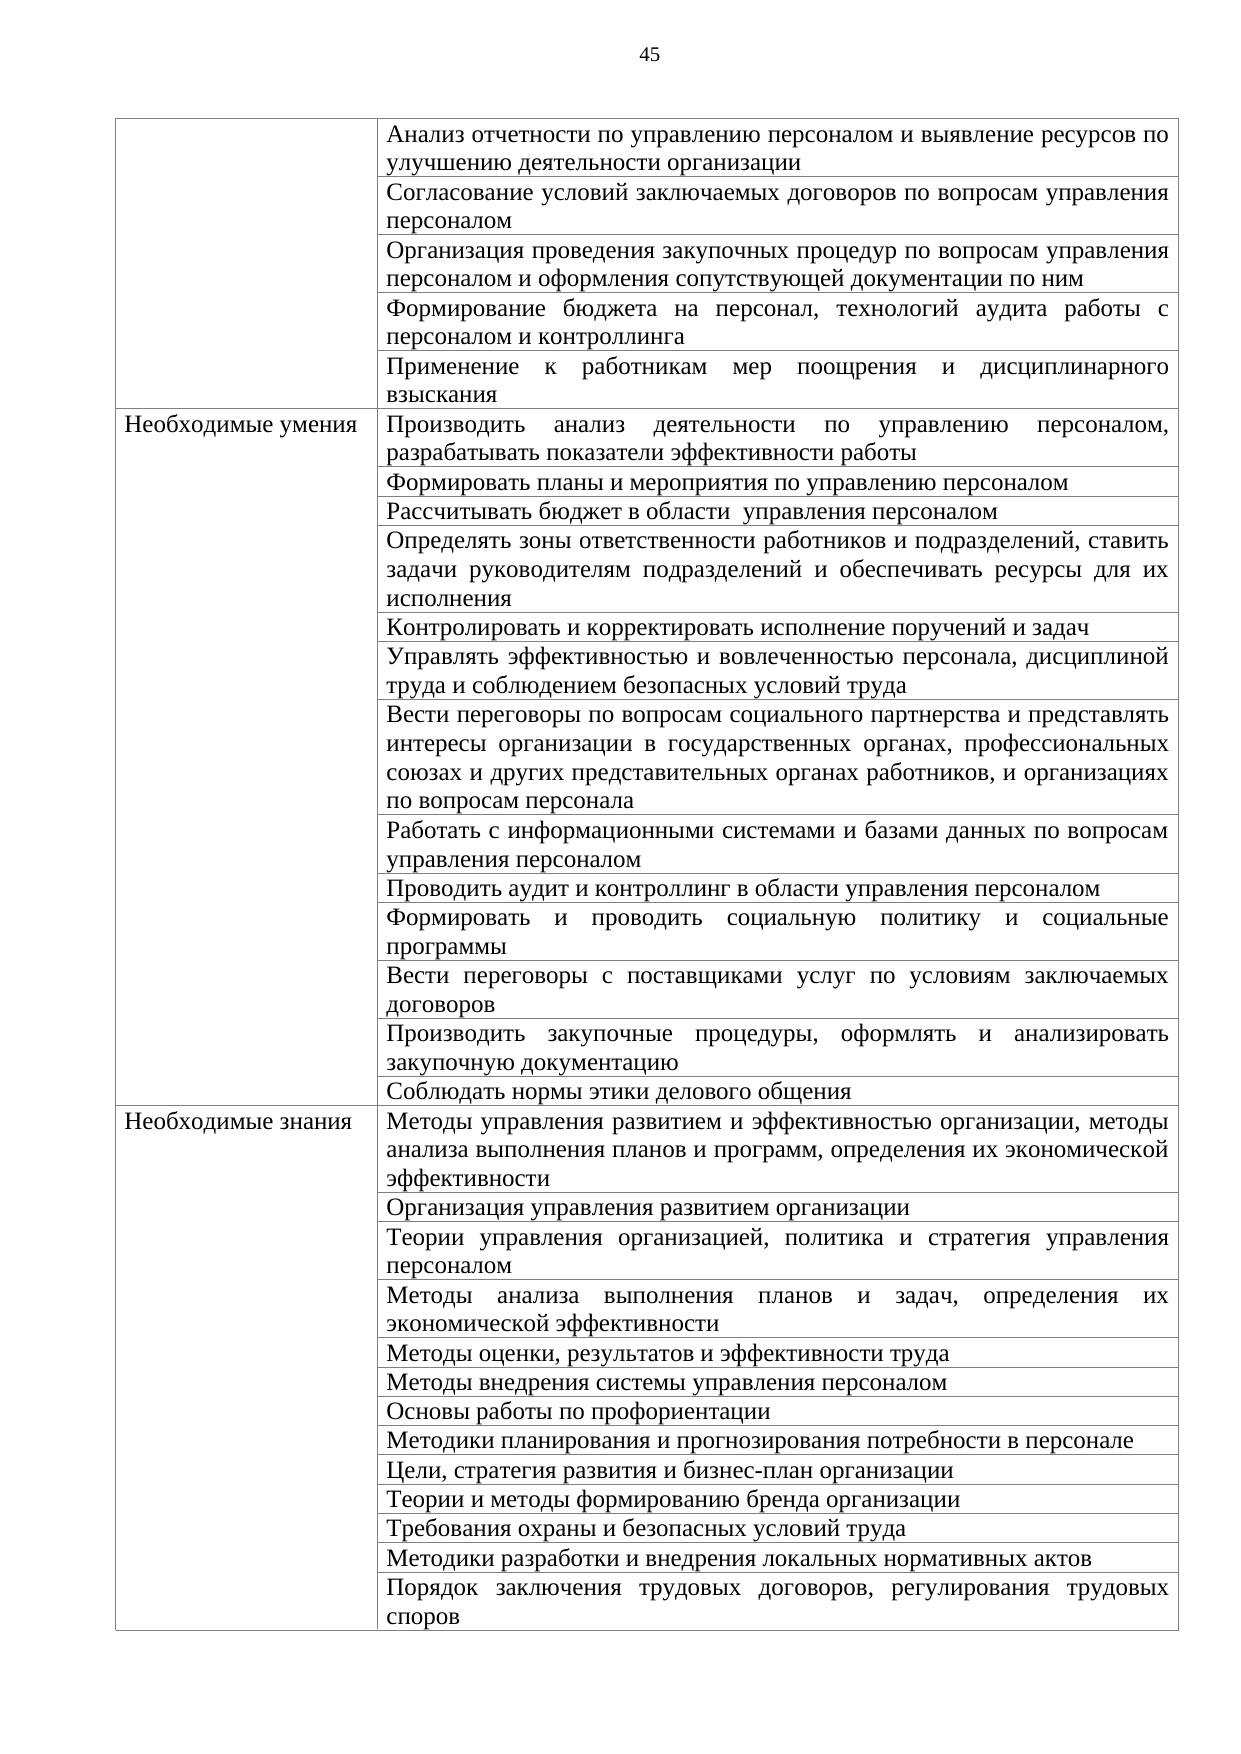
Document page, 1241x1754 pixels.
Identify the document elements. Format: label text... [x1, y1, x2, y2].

table_cell Требования охраны и безопасных условий труда [378, 1514, 1178, 1542]
table_cell Необходимые умения [116, 409, 377, 1105]
table_cell Методы оценки, результатов и эффективности труда [378, 1338, 1178, 1367]
table_cell Соблюдать нормы этики делового общения [378, 1077, 1178, 1105]
table_cell Применение к работникам мер поощрения и дисциплинарного взыскания [378, 351, 1178, 408]
table_cell Теории управления организацией, политика и стратегия управления персоналом [378, 1222, 1178, 1279]
table_cell Формировать планы и мероприятия по управлению персоналом [378, 467, 1178, 496]
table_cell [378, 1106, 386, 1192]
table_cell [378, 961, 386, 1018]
table_cell Организация управления развитием организации [378, 1193, 1178, 1221]
table_cell Согласование условий заключаемых договоров по вопросам управления персоналом [378, 177, 1178, 234]
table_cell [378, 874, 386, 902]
table_cell Контролировать и корректировать исполнение поручений и задач [378, 613, 1178, 641]
table_cell Управлять эффективностью и вовлеченностью персонала, дисциплиной труда и соблюдением безопасных условий труда [378, 642, 1178, 699]
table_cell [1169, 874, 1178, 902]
table_cell Методики разработки и внедрения локальных нормативных актов [378, 1543, 1178, 1571]
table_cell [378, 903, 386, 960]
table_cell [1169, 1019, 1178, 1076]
table_cell Необходимые знания [116, 1106, 377, 1629]
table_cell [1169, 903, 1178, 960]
table_cell Анализ отчетности по управлению персоналом и выявление ресурсов по улучшению деятельности организации [378, 119, 1178, 176]
table_cell Методы внедрения системы управления персоналом [378, 1368, 1178, 1396]
table_cell Порядок заключения трудовых договоров, регулирования трудовых споров [378, 1573, 1178, 1629]
table_cell Рассчитывать бюджет в области управления персоналом [378, 497, 1178, 525]
table_cell Вести переговоры по вопросам социального партнерства и представлять интересы организации в государственных органах, профессиональных союзах и других представительных органах работников, и организациях по вопросам персонала [378, 700, 1178, 814]
table_cell Основы работы по профориентации [378, 1397, 1178, 1425]
table_cell Организация проведения закупочных процедур по вопросам управления персоналом и оформления сопутствующей документации по ним [378, 235, 1178, 292]
table_cell Работать с информационными системами и базами данных по вопросам управления персоналом [378, 815, 1178, 872]
table_cell Цели, стратегия развития и бизнес-план организации [378, 1455, 1178, 1484]
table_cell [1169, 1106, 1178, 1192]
table_cell Методики планирования и прогнозирования потребности в персонале [378, 1426, 1178, 1454]
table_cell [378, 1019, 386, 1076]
table_cell Методы анализа выполнения планов и задач, определения их экономической эффективности [378, 1280, 1178, 1337]
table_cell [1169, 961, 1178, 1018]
table_cell Теории и методы формированию бренда организации [378, 1485, 1178, 1513]
table_cell Определять зоны ответственности работников и подразделений, ставить задачи руководителям подразделений и обеспечивать ресурсы для их исполнения [378, 526, 1178, 612]
table_cell Формирование бюджета на персонал, технологий аудита работы с персоналом и контроллинга [378, 293, 1178, 350]
table_cell Производить анализ деятельности по управлению персоналом, разрабатывать показатели эффективности работы [378, 409, 1178, 466]
